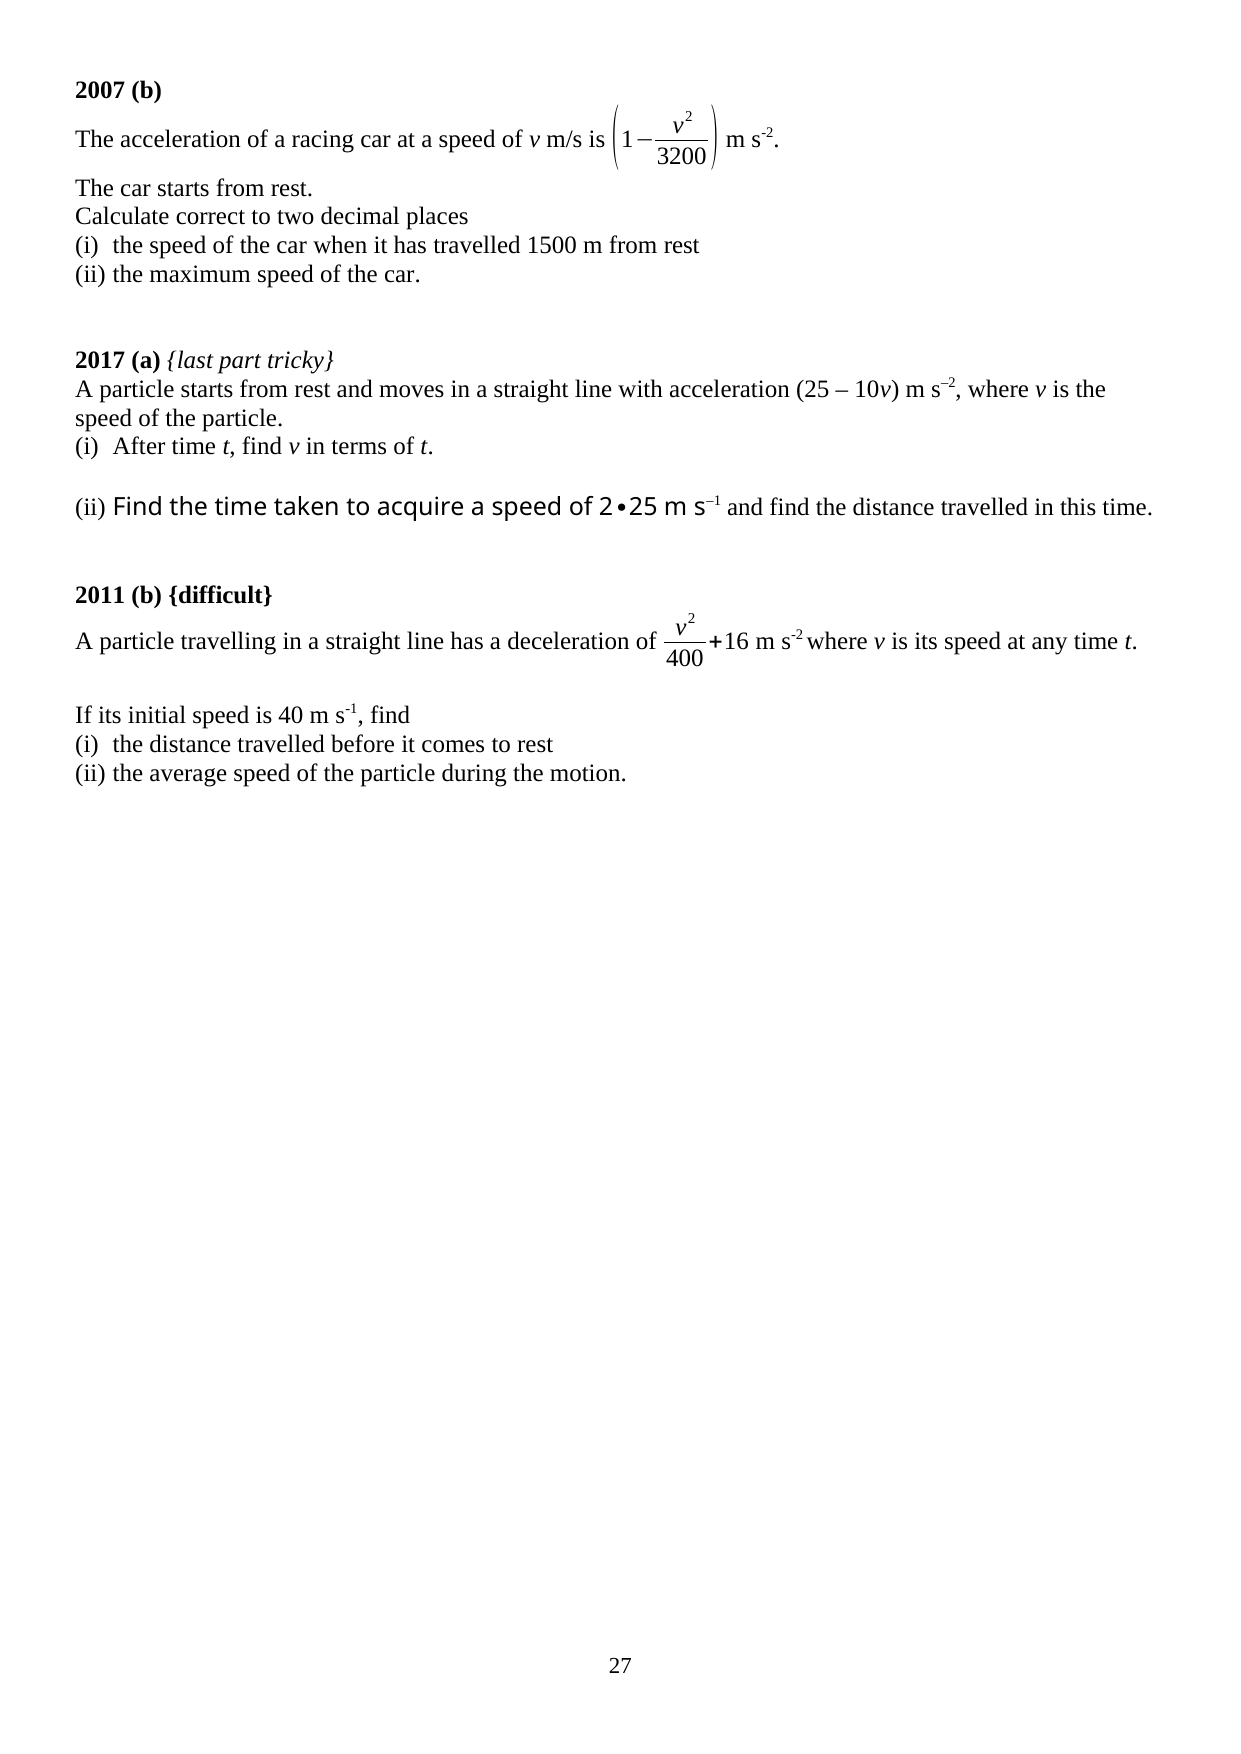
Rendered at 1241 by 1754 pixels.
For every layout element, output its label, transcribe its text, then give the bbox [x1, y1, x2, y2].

text If its initial speed is 40 m s-1, find [75, 700, 1165, 729]
text 2007 (b) [75, 75, 1165, 104]
list After time t, find v in terms of t. [75, 431, 1165, 460]
text A particle travelling in a straight line has a deceleration of m s-2 where v is its speed at any time t. [75, 609, 1165, 672]
list Find the time taken to acquire a speed of 2∙25 m s–1 and find the distance travelled in this time. [75, 489, 1165, 523]
text 2017 (a) {last part tricky} [75, 345, 1165, 374]
text A particle starts from rest and moves in a straight line with acceleration (25 – 10v) m s–2, where v is the speed of the particle. [75, 374, 1165, 431]
list the speed of the car when it has travelled 1500 m from rest [75, 230, 1165, 259]
text Calculate correct to two decimal places [75, 201, 1165, 230]
list the distance travelled before it comes to rest [75, 729, 1165, 758]
text The car starts from rest. [75, 173, 1165, 201]
list the average speed of the particle during the motion. [75, 758, 1165, 787]
list the maximum speed of the car. [75, 259, 1165, 288]
text 2011 (b) {difficult} [75, 580, 1165, 609]
text The acceleration of a racing car at a speed of v m/s is m s-2. [75, 104, 1165, 173]
